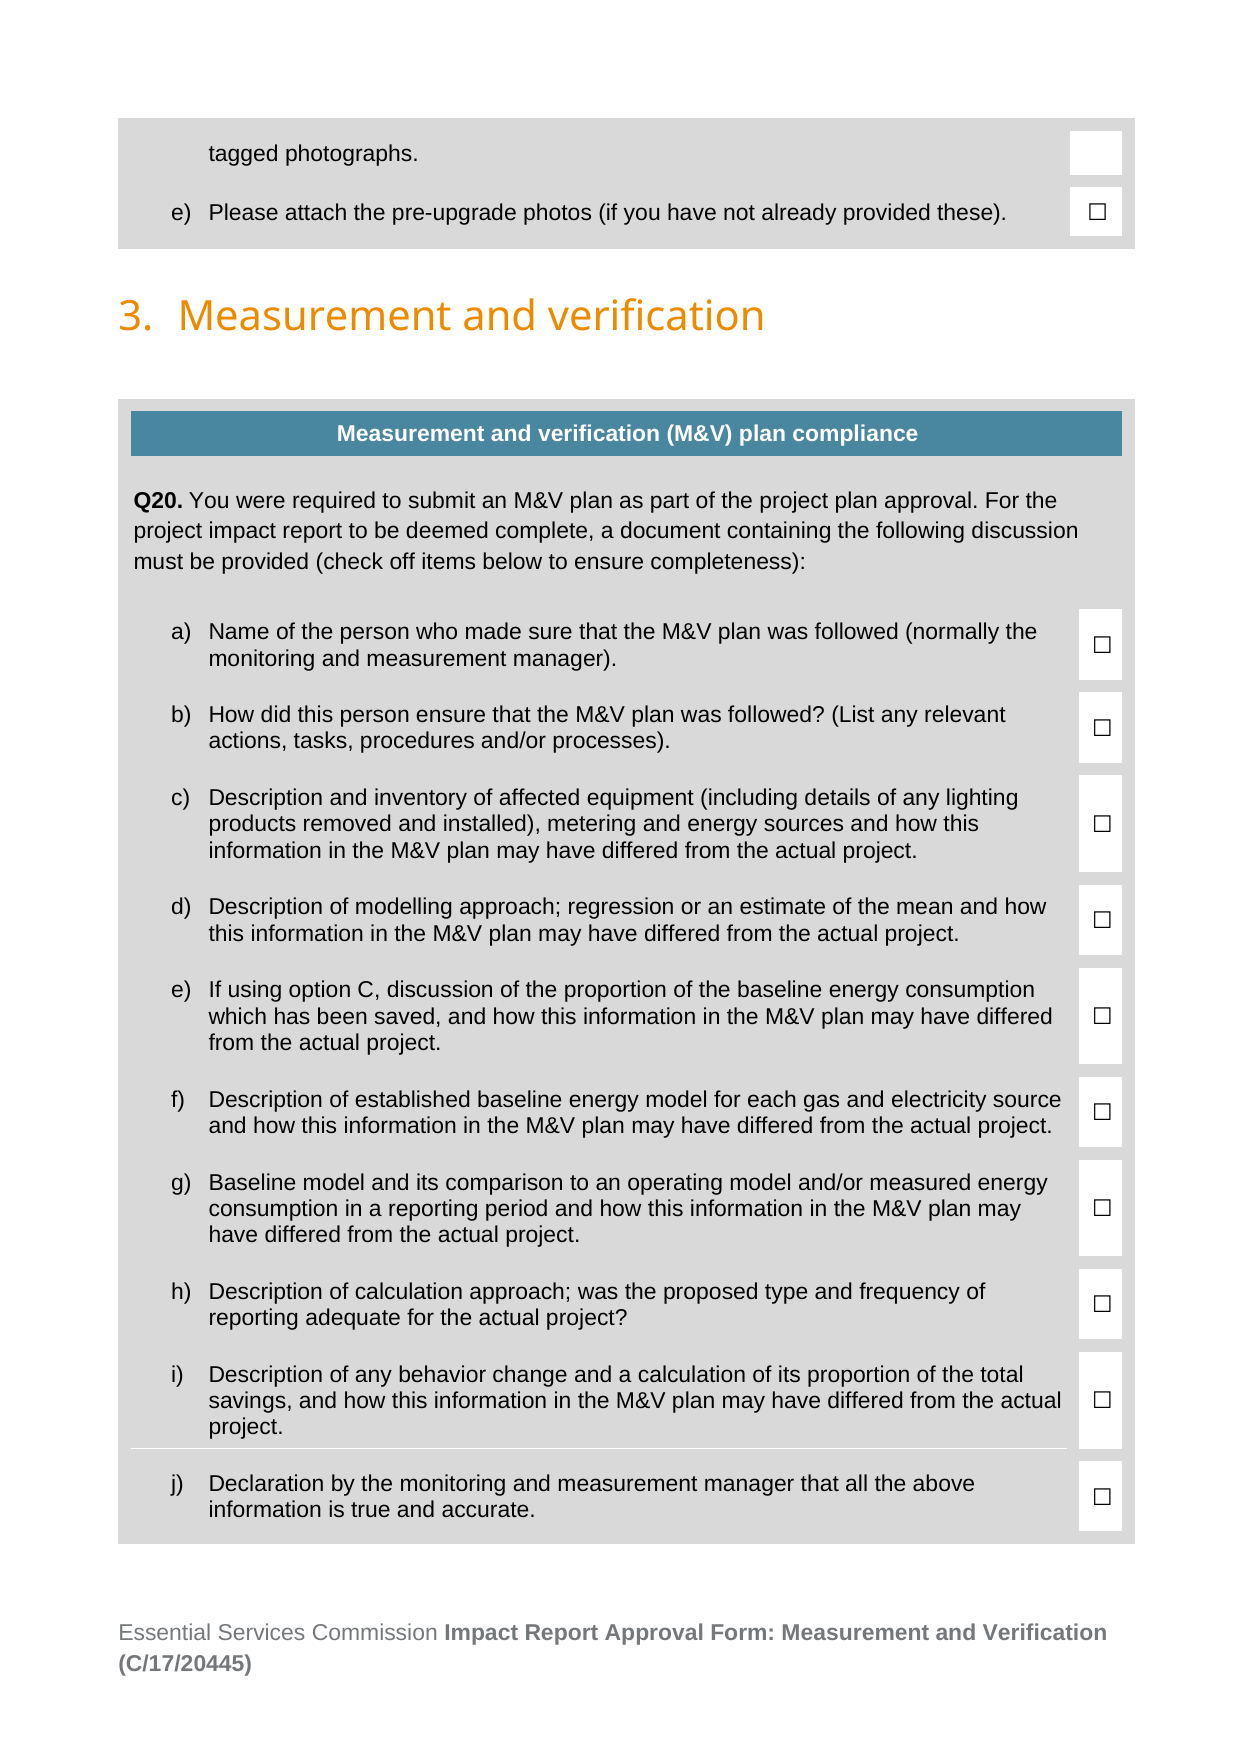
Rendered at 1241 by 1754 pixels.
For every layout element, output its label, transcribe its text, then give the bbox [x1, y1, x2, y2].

table_cell How did this person ensure that the M&V plan was followed? (List any relevant actions, tasks, procedures and/or processes). [131, 692, 1067, 763]
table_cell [131, 131, 1058, 175]
table_cell Description of established baseline energy model for each gas and electricity source and how this information in the M&V plan may have differed from the actual project. [131, 1077, 1067, 1147]
table_cell Description of modelling approach; regression or an estimate of the mean and how this information in the M&V plan may have differed from the actual project. [131, 885, 1067, 955]
table_cell Q20. You were required to submit an M&V plan as part of the project plan approval. For the project impact report to be deemed complete, a document containing the following discussion must be provided (check off items below to ensure completeness): [131, 468, 1122, 597]
table_cell Description and inventory of affected equipment (including details of any lighting products removed and installed), metering and energy sources and how this information in the M&V plan may have differed from the actual project. [131, 775, 1067, 872]
table_cell Name of the person who made sure that the M&V plan was followed (normally the monitoring and measurement manager). [131, 609, 1067, 680]
table_cell Declaration by the monitoring and measurement manager that all the above information is true and accurate. [131, 1461, 1067, 1531]
table_cell Please attach the pre-upgrade photos (if you have not already provided these). [131, 187, 1058, 236]
table_cell If using option C, discussion of the proportion of the baseline energy consumption which has been saved, and how this information in the M&V plan may have differed from the actual project. [131, 968, 1067, 1064]
table_header Measurement and verification (M&V) plan compliance [131, 411, 1122, 456]
subtitle Measurement and verification [118, 286, 1122, 343]
table_cell Description of any behavior change and a calculation of its proportion of the total savings, and how this information in the M&V plan may have differed from the actual project. [131, 1352, 1067, 1448]
table_cell Baseline model and its comparison to an operating model and/or measured energy consumption in a reporting period and how this information in the M&V plan may have differed from the actual project. [131, 1160, 1067, 1256]
table_cell Description of calculation approach; was the proposed type and frequency of reporting adequate for the actual project? [131, 1269, 1067, 1339]
